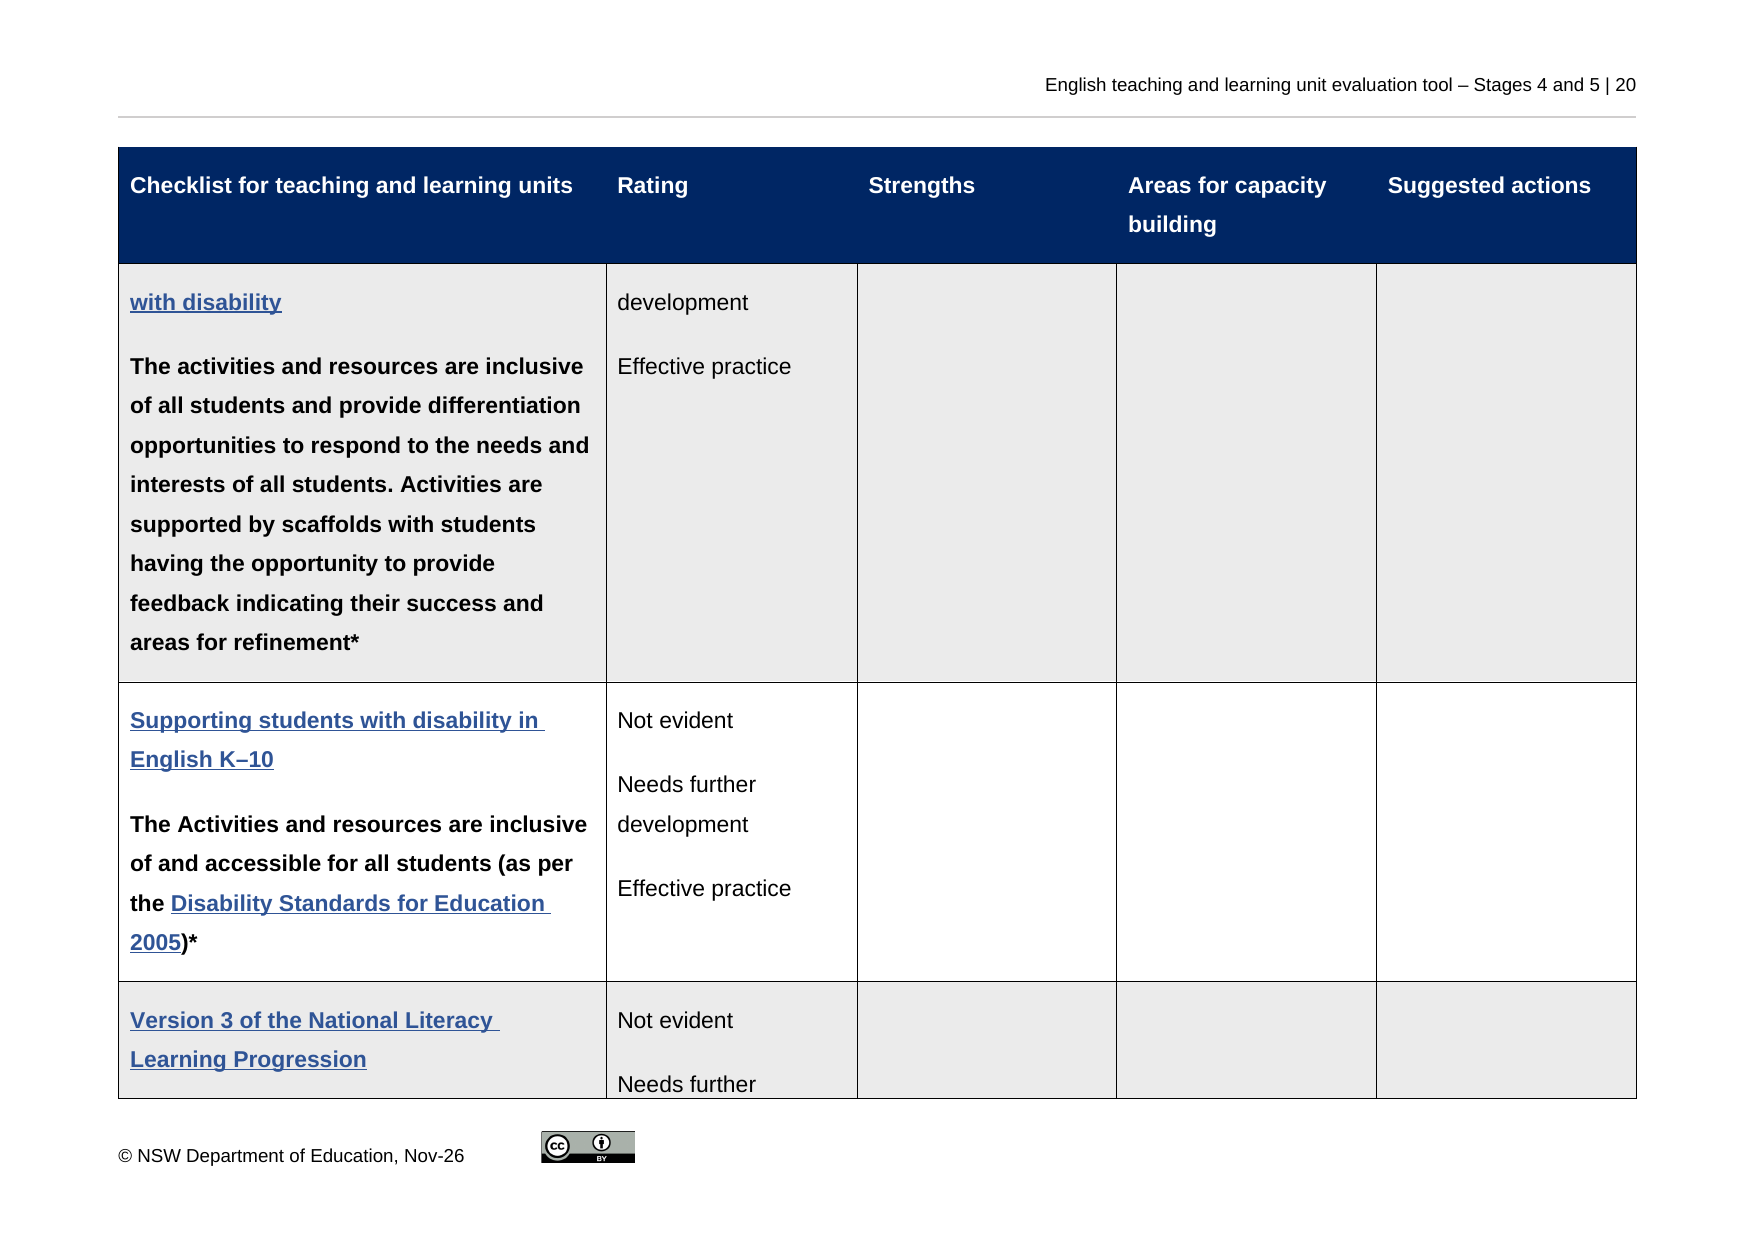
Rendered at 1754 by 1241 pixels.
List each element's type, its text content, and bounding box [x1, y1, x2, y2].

table_cell [1377, 982, 1636, 1098]
table_cell [858, 982, 1116, 1098]
table_cell [1377, 264, 1636, 681]
table_cell Not evident Needs further development Effective practice [607, 264, 857, 681]
table_cell Not evident Needs further development Effective practice [607, 982, 857, 1098]
table_cell Supporting students with disability in English K–10 The Activities and resources are inclusive of and accessible for all students (as per the Disability Standards for Education 2005)* [119, 683, 606, 981]
table_cell Not evident Needs further development Effective practice [607, 683, 857, 981]
table_header Areas for capacity building [1117, 147, 1376, 263]
table_cell [1377, 683, 1636, 981]
table_header Rating [606, 147, 857, 263]
table_header Suggested actions [1376, 147, 1636, 263]
table_cell [858, 264, 1116, 681]
table_cell [1117, 264, 1376, 681]
table_cell [1117, 683, 1376, 981]
table_header Strengths [857, 147, 1117, 263]
table_cell [1117, 982, 1376, 1098]
table_cell [858, 683, 1116, 981]
table_header Checklist for teaching and learning units [119, 147, 606, 263]
picture [541, 1131, 635, 1163]
